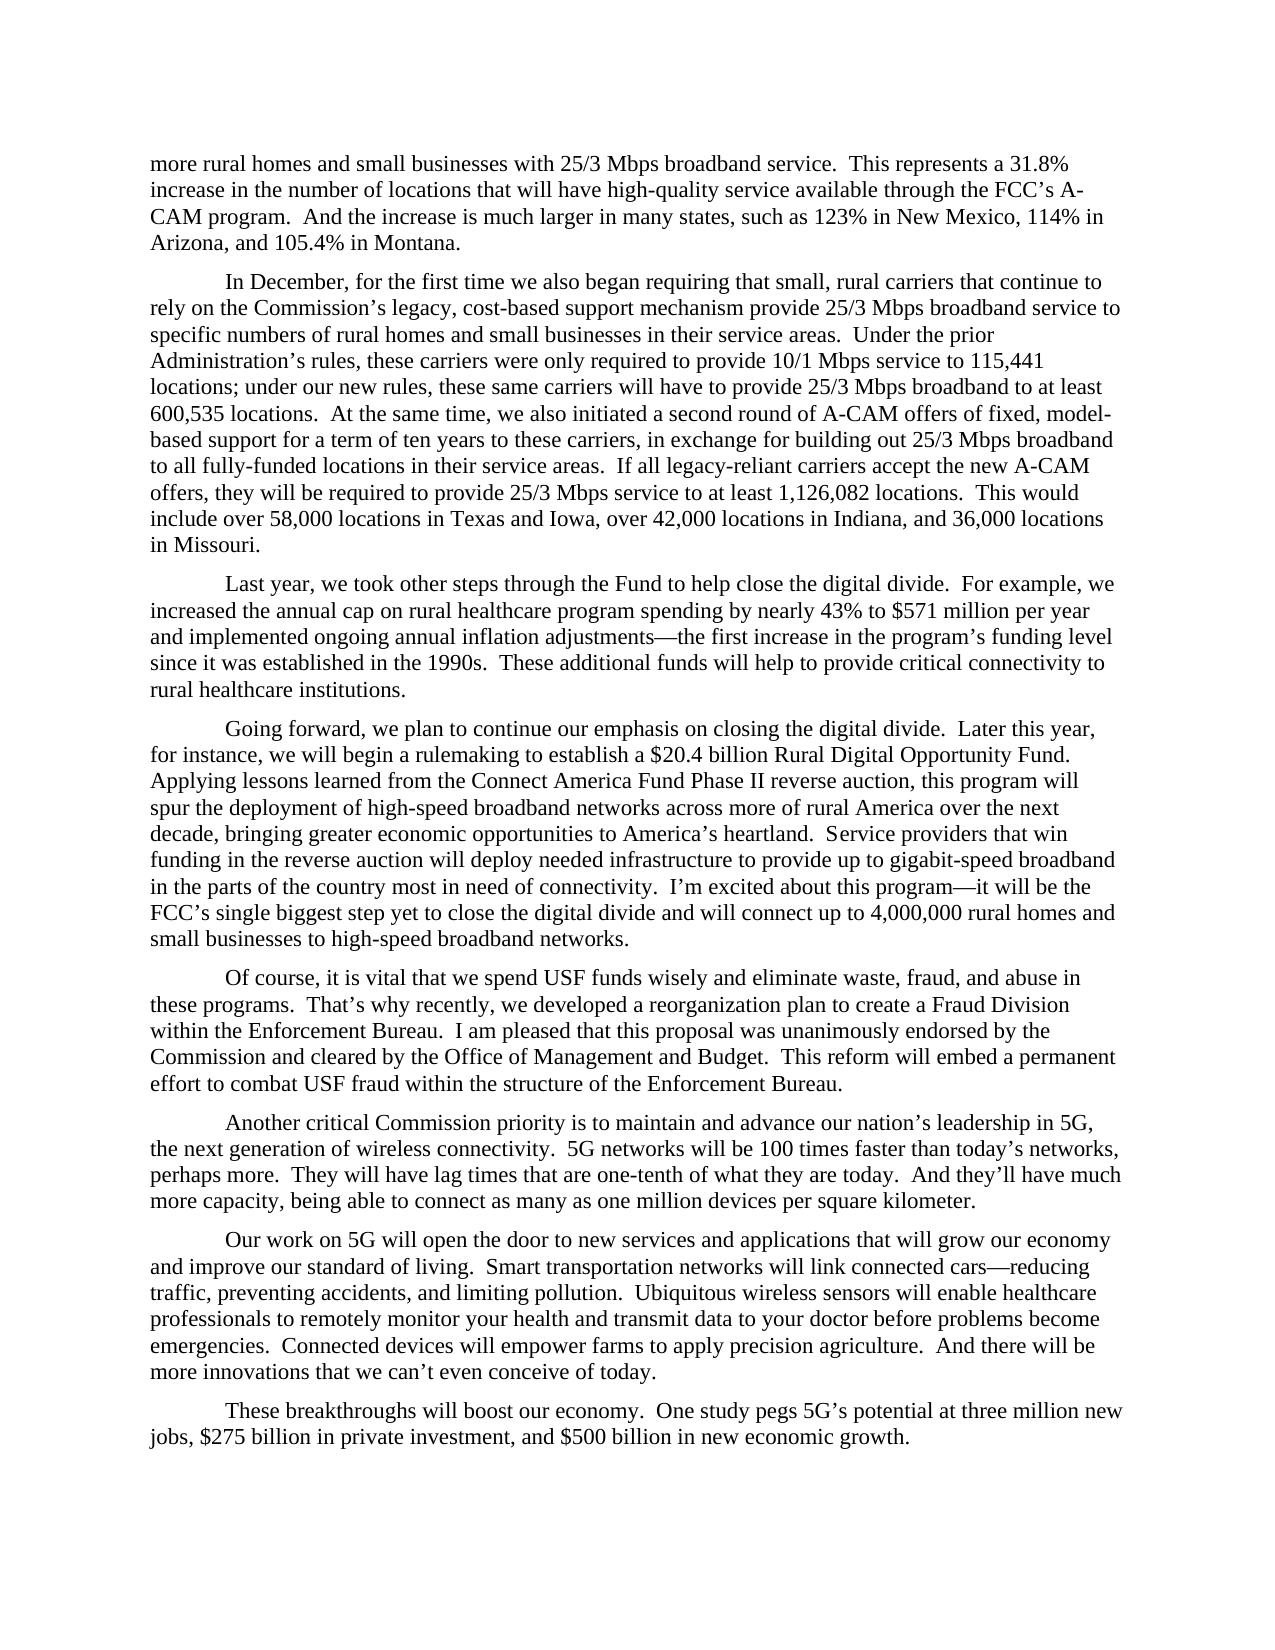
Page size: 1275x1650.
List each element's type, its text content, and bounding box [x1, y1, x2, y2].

text Another critical Commission priority is to maintain and advance our nation’s leadership in 5G, the next generation of wireless connectivity. 5G networks will be 100 times faster than today’s networks, perhaps more. They will have lag times that are one-tenth of what they are today. And they’ll have much more capacity, being able to connect as many as one million devices per square kilometer. [150, 1108, 1125, 1214]
text These breakthroughs will boost our economy. One study pegs 5G’s potential at three million new jobs, $275 billion in private investment, and $500 billion in new economic growth. [150, 1397, 1125, 1450]
text Our work on 5G will open the door to new services and applications that will grow our economy and improve our standard of living. Smart transportation networks will link connected cars—reducing traffic, preventing accidents, and limiting pollution. Ubiquitous wireless sensors will enable healthcare professionals to remotely monitor your health and transmit data to your doctor before problems become emergencies. Connected devices will empower farms to apply precision agriculture. And there will be more innovations that we can’t even conceive of today. [150, 1226, 1125, 1384]
text Last year, we took other steps through the Fund to help close the digital divide. For example, we increased the annual cap on rural healthcare program spending by nearly 43% to $571 million per year and implemented ongoing annual inflation adjustments—the first increase in the program’s funding level since it was established in the 1990s. These additional funds will help to provide critical connectivity to rural healthcare institutions. [150, 570, 1125, 702]
text Going forward, we plan to continue our emphasis on closing the digital divide. Later this year, for instance, we will begin a rulemaking to establish a $20.4 billion Rural Digital Opportunity Fund. Applying lessons learned from the Connect America Fund Phase II reverse auction, this program will spur the deployment of high-speed broadband networks across more of rural America over the next decade, bringing greater economic opportunities to America’s heartland. Service providers that win funding in the reverse auction will deploy needed infrastructure to provide up to gigabit-speed broadband in the parts of the country most in need of connectivity. I’m excited about this program—it will be the FCC’s single biggest step yet to close the digital divide and will connect up to 4,000,000 rural homes and small businesses to high-speed broadband networks. [150, 714, 1125, 952]
text Of course, it is vital that we spend USF funds wisely and eliminate waste, fraud, and abuse in these programs. That’s why recently, we developed a reorganization plan to create a Fraud Division within the Enforcement Bureau. I am pleased that this proposal was unanimously endorsed by the Commission and cleared by the Office of Management and Budget. This reform will embed a permanent effort to combat USF fraud within the structure of the Enforcement Bureau. [150, 964, 1125, 1096]
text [150, 150, 1125, 255]
text In December, for the first time we also began requiring that small, rural carriers that continue to rely on the Commission’s legacy, cost-based support mechanism provide 25/3 Mbps broadband service to specific numbers of rural homes and small businesses in their service areas. Under the prior Administration’s rules, these carriers were only required to provide 10/1 Mbps service to 115,441 locations; under our new rules, these same carriers will have to provide 25/3 Mbps broadband to at least 600,535 locations. At the same time, we also initiated a second round of A-CAM offers of fixed, model-based support for a term of ten years to these carriers, in exchange for building out 25/3 Mbps broadband to all fully-funded locations in their service areas. If all legacy-reliant carriers accept the new A-CAM offers, they will be required to provide 25/3 Mbps service to at least 1,126,082 locations. This would include over 58,000 locations in Texas and Iowa, over 42,000 locations in Indiana, and 36,000 locations in Missouri. [150, 268, 1125, 558]
